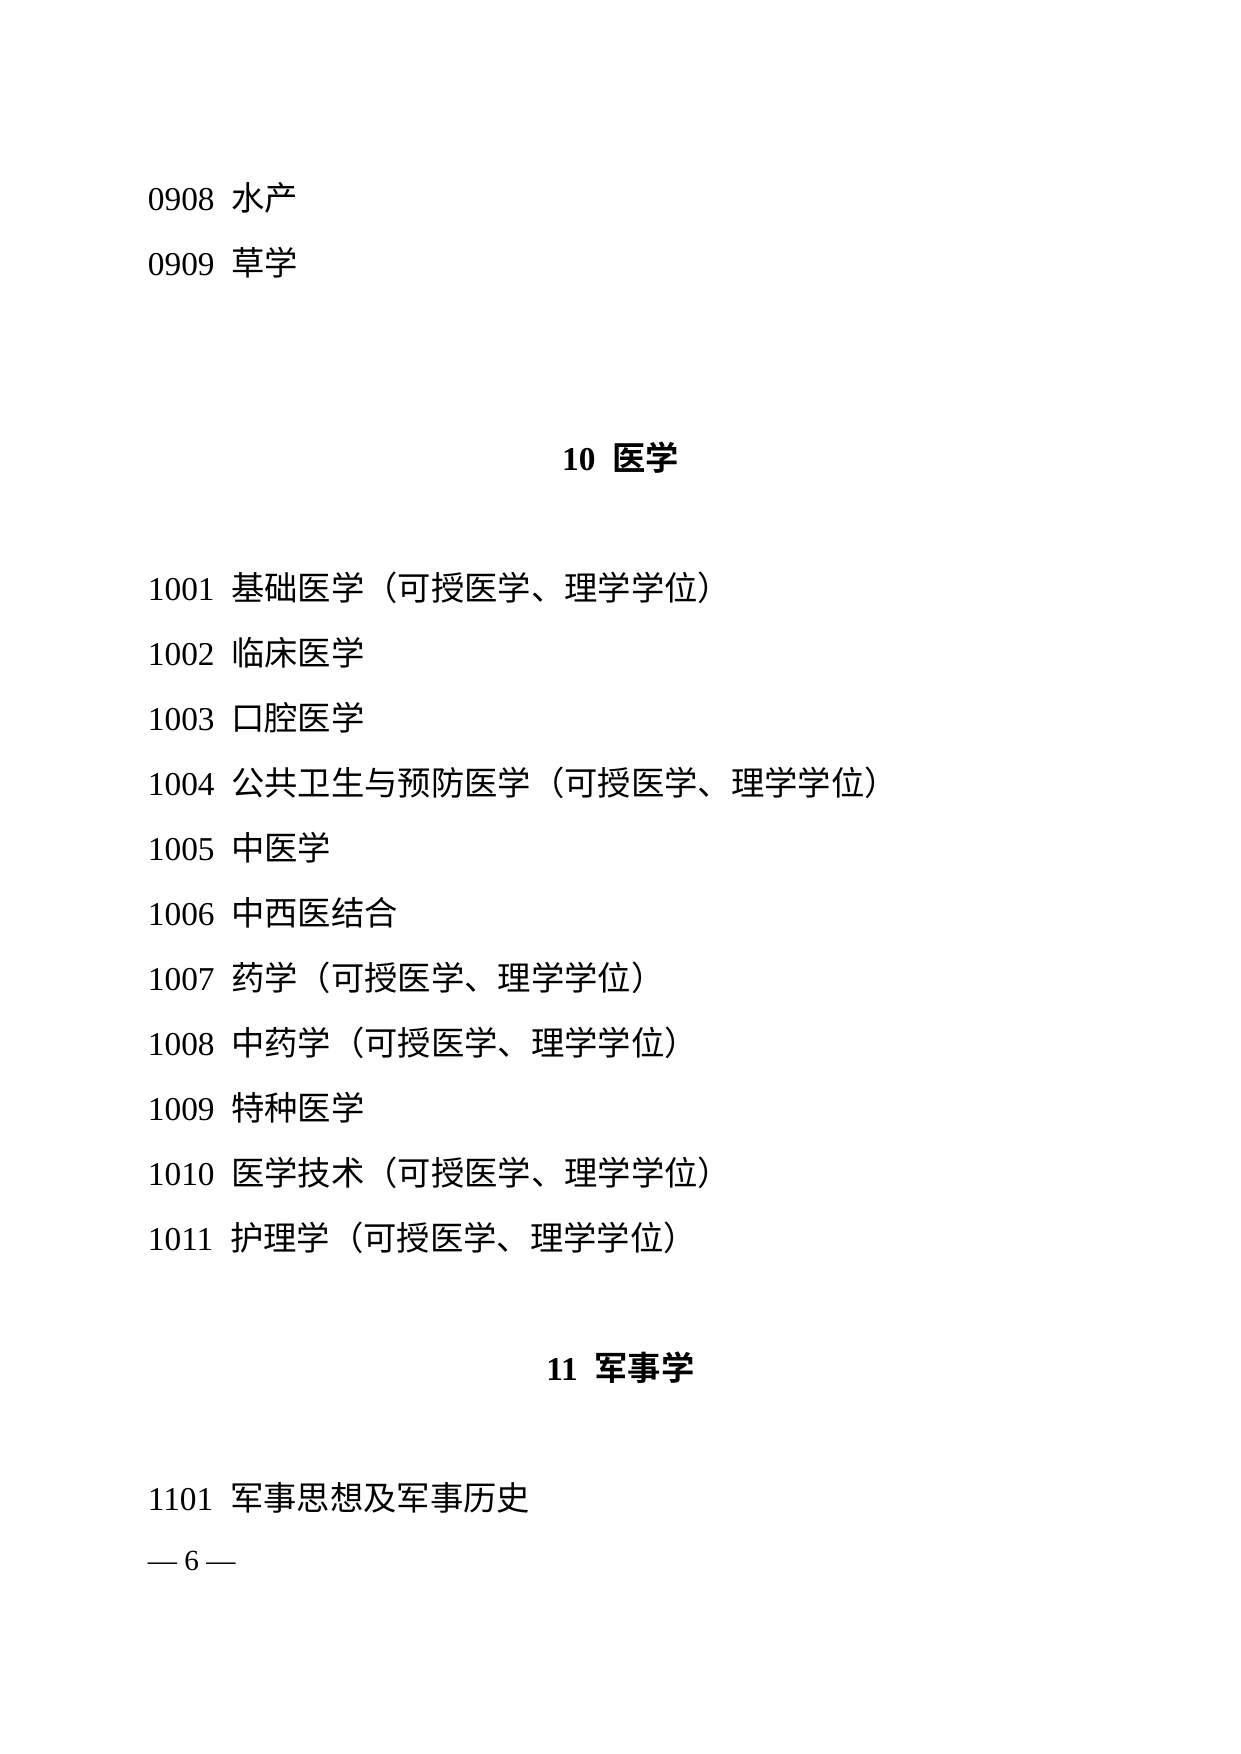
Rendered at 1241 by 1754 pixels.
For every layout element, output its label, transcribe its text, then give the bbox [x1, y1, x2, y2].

text 1001 基础医学（可授医学、理学学位） [148, 553, 1093, 618]
text 10 医学 [148, 423, 1093, 488]
text 1002 临床医学 [148, 618, 1093, 683]
text 1003 口腔医学 [148, 683, 1093, 748]
text 11 军事学 [148, 1333, 1093, 1398]
text 0909 草学 [148, 228, 1093, 293]
text 1010 医学技术（可授医学、理学学位） [148, 1138, 1093, 1203]
text 0908 水产 [148, 163, 1093, 228]
text 1006 中西医结合 [148, 878, 1093, 943]
text 1011 护理学（可授医学、理学学位） [148, 1203, 1093, 1268]
text 1008 中药学（可授医学、理学学位） [148, 1008, 1093, 1073]
text 1009 特种医学 [148, 1073, 1093, 1138]
text 1004 公共卫生与预防医学（可授医学、理学学位） [148, 748, 1093, 813]
text 1007 药学（可授医学、理学学位） [148, 943, 1093, 1008]
text 1101 军事思想及军事历史 [148, 1463, 1093, 1528]
text 1005 中医学 [148, 813, 1093, 878]
